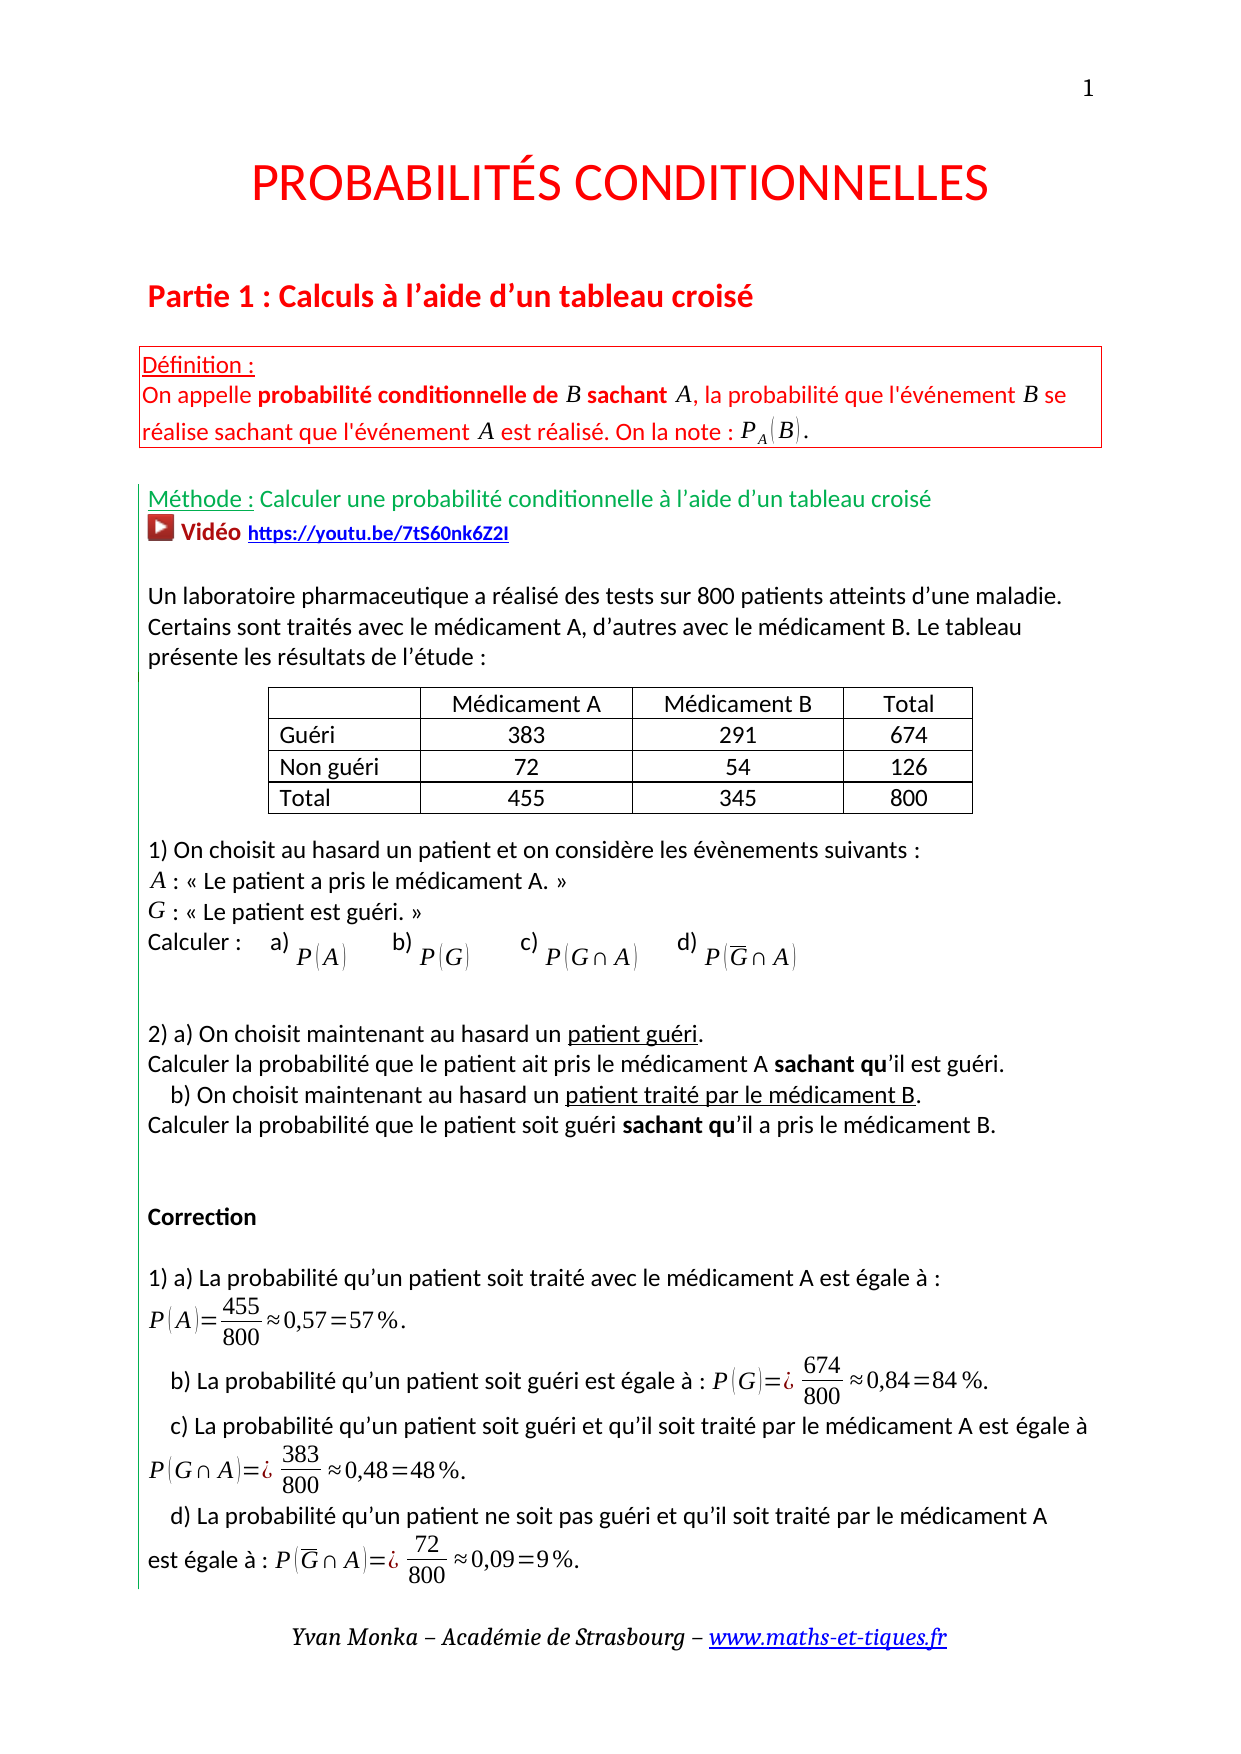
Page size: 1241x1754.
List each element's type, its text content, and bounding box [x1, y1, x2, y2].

table_header Médicament A [421, 688, 632, 718]
text Partie 1 : Calculs à l’aide d’un tableau croisé [148, 275, 1093, 316]
text : « Le patient a pris le médicament A. » [148, 865, 1093, 896]
text PROBABILITÉS CONDITIONNELLES [148, 148, 1093, 214]
table_header [269, 688, 420, 718]
table_cell 800 [844, 783, 972, 813]
table_cell 345 [633, 783, 843, 813]
text Méthode : Calculer une probabilité conditionnelle à l’aide d’un tableau croisé [148, 483, 1093, 514]
table_cell Non guéri [269, 751, 420, 781]
text 2) a) On choisit maintenant au hasard un patient guéri. [148, 1018, 1093, 1048]
table_cell 383 [421, 719, 632, 750]
table_cell 72 [421, 751, 632, 781]
text b) La probabilité qu’un patient soit guéri est égale à : . [148, 1351, 1093, 1410]
table_cell 126 [844, 751, 972, 781]
text Calculer : a) b) c) d) [148, 926, 1093, 987]
text Vidéo https://youtu.be/7tS60nk6Z2I [139, 514, 1057, 550]
text b) On choisit maintenant au hasard un patient traité par le médicament B. [148, 1079, 1093, 1109]
table_cell Total [269, 783, 420, 813]
text 1) On choisit au hasard un patient et on considère les évènements suivants : [148, 834, 1093, 865]
text On appelle probabilité conditionnelle de sachant , la probabilité que l'événement se réalise sachant que l'événement est réalisé. On la note : [140, 377, 1101, 447]
text Correction [148, 1201, 1093, 1231]
text c) La probabilité qu’un patient soit guéri et qu’il soit traité par le médicament A est égale à . [148, 1410, 1093, 1500]
text Définition : [140, 347, 1101, 377]
text Calculer la probabilité que le patient ait pris le médicament A sachant qu’il est guéri. [148, 1048, 1093, 1079]
table_cell 54 [633, 751, 843, 781]
text 1) a) La probabilité qu’un patient soit traité avec le médicament A est égale à : [148, 1262, 1093, 1292]
text Calculer la probabilité que le patient soit guéri sachant qu’il a pris le médicament B. [148, 1109, 1093, 1140]
picture [147, 514, 175, 541]
table_cell 291 [633, 719, 843, 750]
table_cell 674 [844, 719, 972, 750]
table_cell 455 [421, 783, 632, 813]
table_header Total [844, 688, 972, 718]
table_header Médicament B [633, 688, 843, 718]
text Un laboratoire pharmaceutique a réalisé des tests sur 800 patients atteints d’une maladie. Certains sont traités avec le médicament A, d’autres avec le médicament B. Le tableau présente les résultats de l’étude : [148, 580, 1093, 672]
text : « Le patient est guéri. » [148, 896, 1093, 926]
text d) La probabilité qu’un patient ne soit pas guéri et qu’il soit traité par le médicament A est égale à : . [148, 1500, 1093, 1589]
table_cell Guéri [269, 719, 420, 750]
